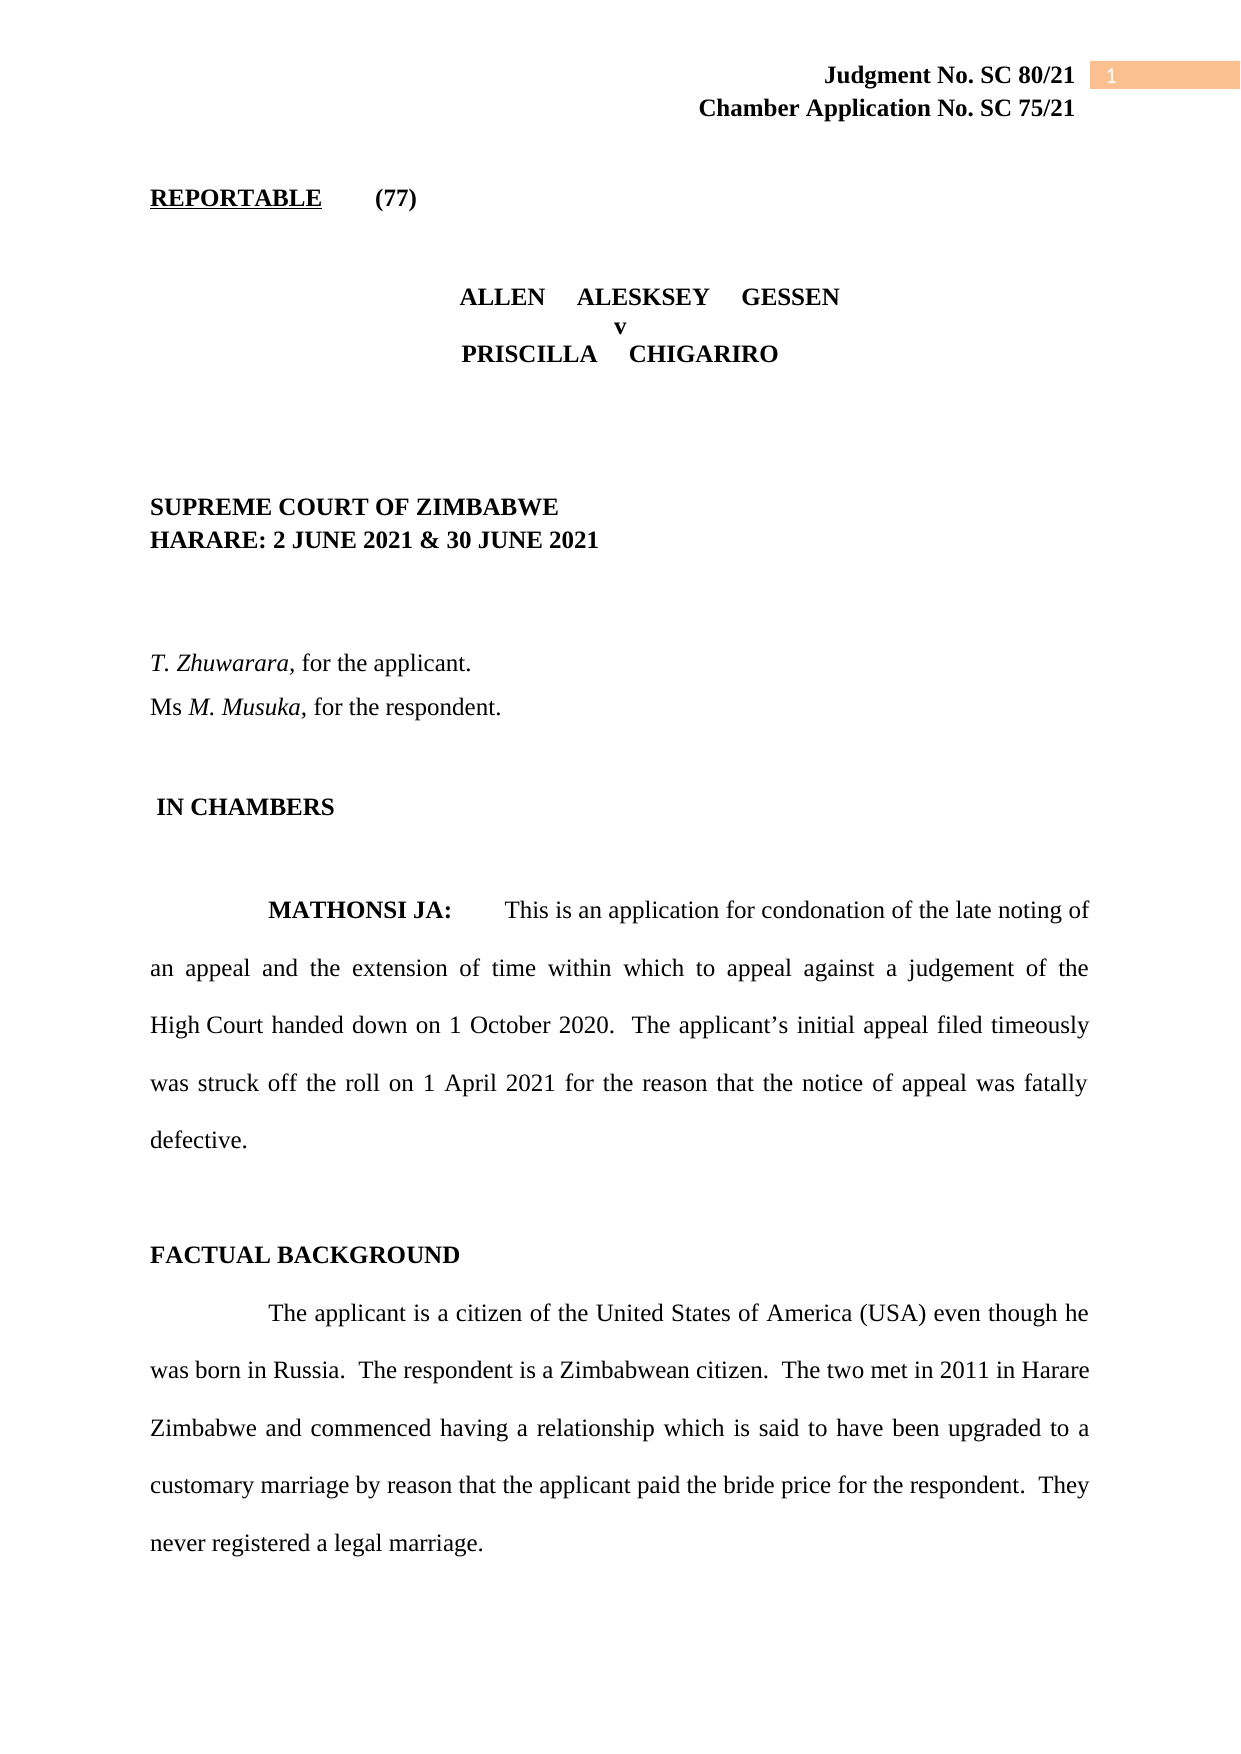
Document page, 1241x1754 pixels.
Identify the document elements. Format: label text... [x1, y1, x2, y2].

text T. Zhuwarara, for the applicant. [150, 648, 1090, 677]
text FACTUAL BACKGROUND [150, 1241, 1090, 1269]
text ALLEN ALESKSEY GESSEN [209, 282, 1090, 311]
text Ms M. Musuka, for the respondent. [150, 692, 1090, 720]
text SUPREME COURT OF ZIMBABWE [150, 492, 1090, 521]
text PRISCILLA CHIGARIRO [150, 339, 1090, 368]
text v [150, 311, 1090, 339]
text The applicant is a citizen of the United States of America (USA) even though he was born in Russia. The respondent is a Zimbabwean citizen. The two met in 2011 in Harare Zimbabwe and commenced having a relationship which is said to have been upgraded to a customary marriage by reason that the applicant paid the bride price for the respondent. They never registered a legal marriage. [150, 1298, 1090, 1557]
text MATHONSI JA: This is an application for condonation of the late noting of an appeal and the extension of time within which to appeal against a judgement of the High Court handed down on 1 October 2020. The applicant’s initial appeal filed timeously was struck off the roll on 1 April 2021 for the reason that the notice of appeal was fatally defective. [150, 896, 1090, 1154]
text HARARE: 2 JUNE 2021 & 30 JUNE 2021 [150, 525, 1090, 554]
text IN CHAMBERS [150, 792, 1090, 821]
text REPORTABLE (77) [150, 183, 1090, 212]
